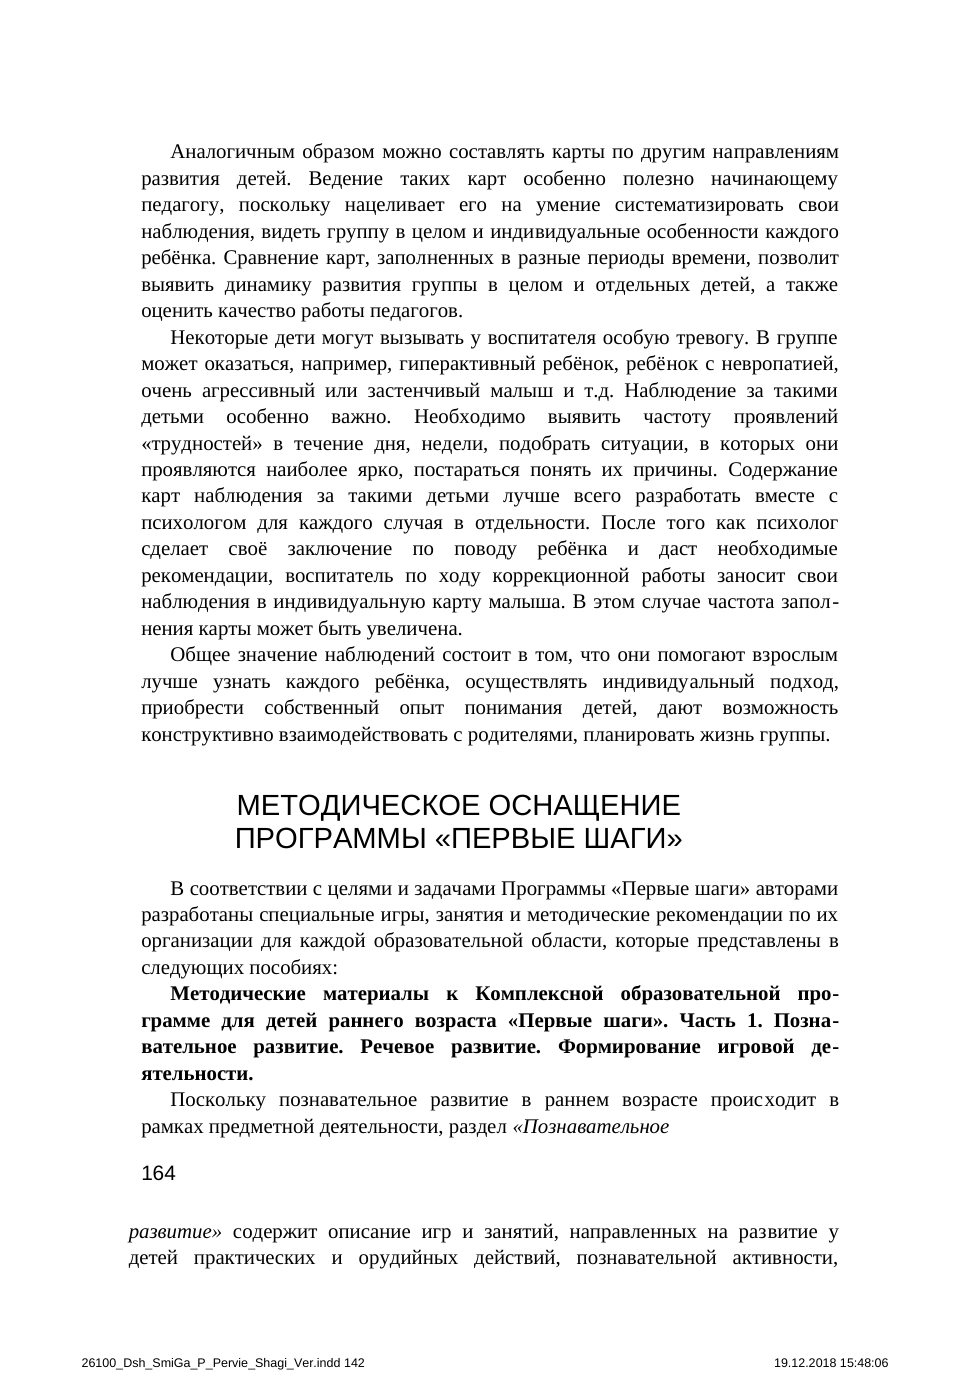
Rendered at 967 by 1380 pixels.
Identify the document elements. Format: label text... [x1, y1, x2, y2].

text Методические материалы к Комплексной образовательной программе для детей раннего возраста «Первые шаги». Часть 1. Познавательное развитие. Речевое развитие. Формирование игровой деятельности. [141, 981, 839, 1085]
text Некоторые дети могут вызывать у воспитателя особую тревогу. В группе может оказаться, например, гиперактивный ребёнок, ребёнок с невропатией, очень агрессивный или застенчивый малыш и т.д. Наблюдение за такими детьми особенно важно. Необходимо выявить частоту проявлений «трудностей» в течение дня, недели, подобрать ситуации, в которых они проявляются наиболее ярко, постараться понять их причины. Содержание карт наблюдения за такими детьми лучше всего разработать вместе с психологом для каждого случая в отдельности. После того как психолог сделает своё заключение по поводу ребёнка и даст необходимые рекомендации, воспитатель по ходу коррекционной работы заносит свои наблюдения в индивидуальную карту малыша. В этом случае частота заполнения карты может быть увеличена. [141, 325, 839, 640]
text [128, 1218, 839, 1269]
text МЕТОДИЧЕСКОЕ ОСНАЩЕНИЕ ПРОГРАММЫ «ПЕРВЫЕ ШАГИ» [78, 788, 839, 855]
text Поскольку познавательное развитие в раннем возрасте происходит в рамках предметной деятельности, раздел «Познавательное [141, 1087, 839, 1138]
text Аналогичным образом можно составлять карты по другим направлениям развития детей. Ведение таких карт особенно полезно начинающему педагогу, поскольку нацеливает его на умение систематизировать свои наблюдения, видеть группу в целом и индивидуальные особенности каждого ребёнка. Сравнение карт, заполненных в разные периоды времени, позволит выявить динамику развития группы в целом и отдельных детей, а также оценить качество работы педагогов. [141, 139, 839, 322]
text 164 [78, 1161, 839, 1185]
text Общее значение наблюдений состоит в том, что они помогают взрослым лучше узнать каждого ребёнка, осуществлять индивидуальный подход, приобрести собственный опыт понимания детей, дают возможность конструктивно взаимодействовать с родителями, планировать жизнь группы. [141, 642, 839, 746]
text В соответствии с целями и задачами Программы «Первые шаги» авторами разработаны специальные игры, занятия и методические рекомендации по их организации для каждой образовательной области, которые представлены в следующих пособиях: [141, 876, 839, 979]
